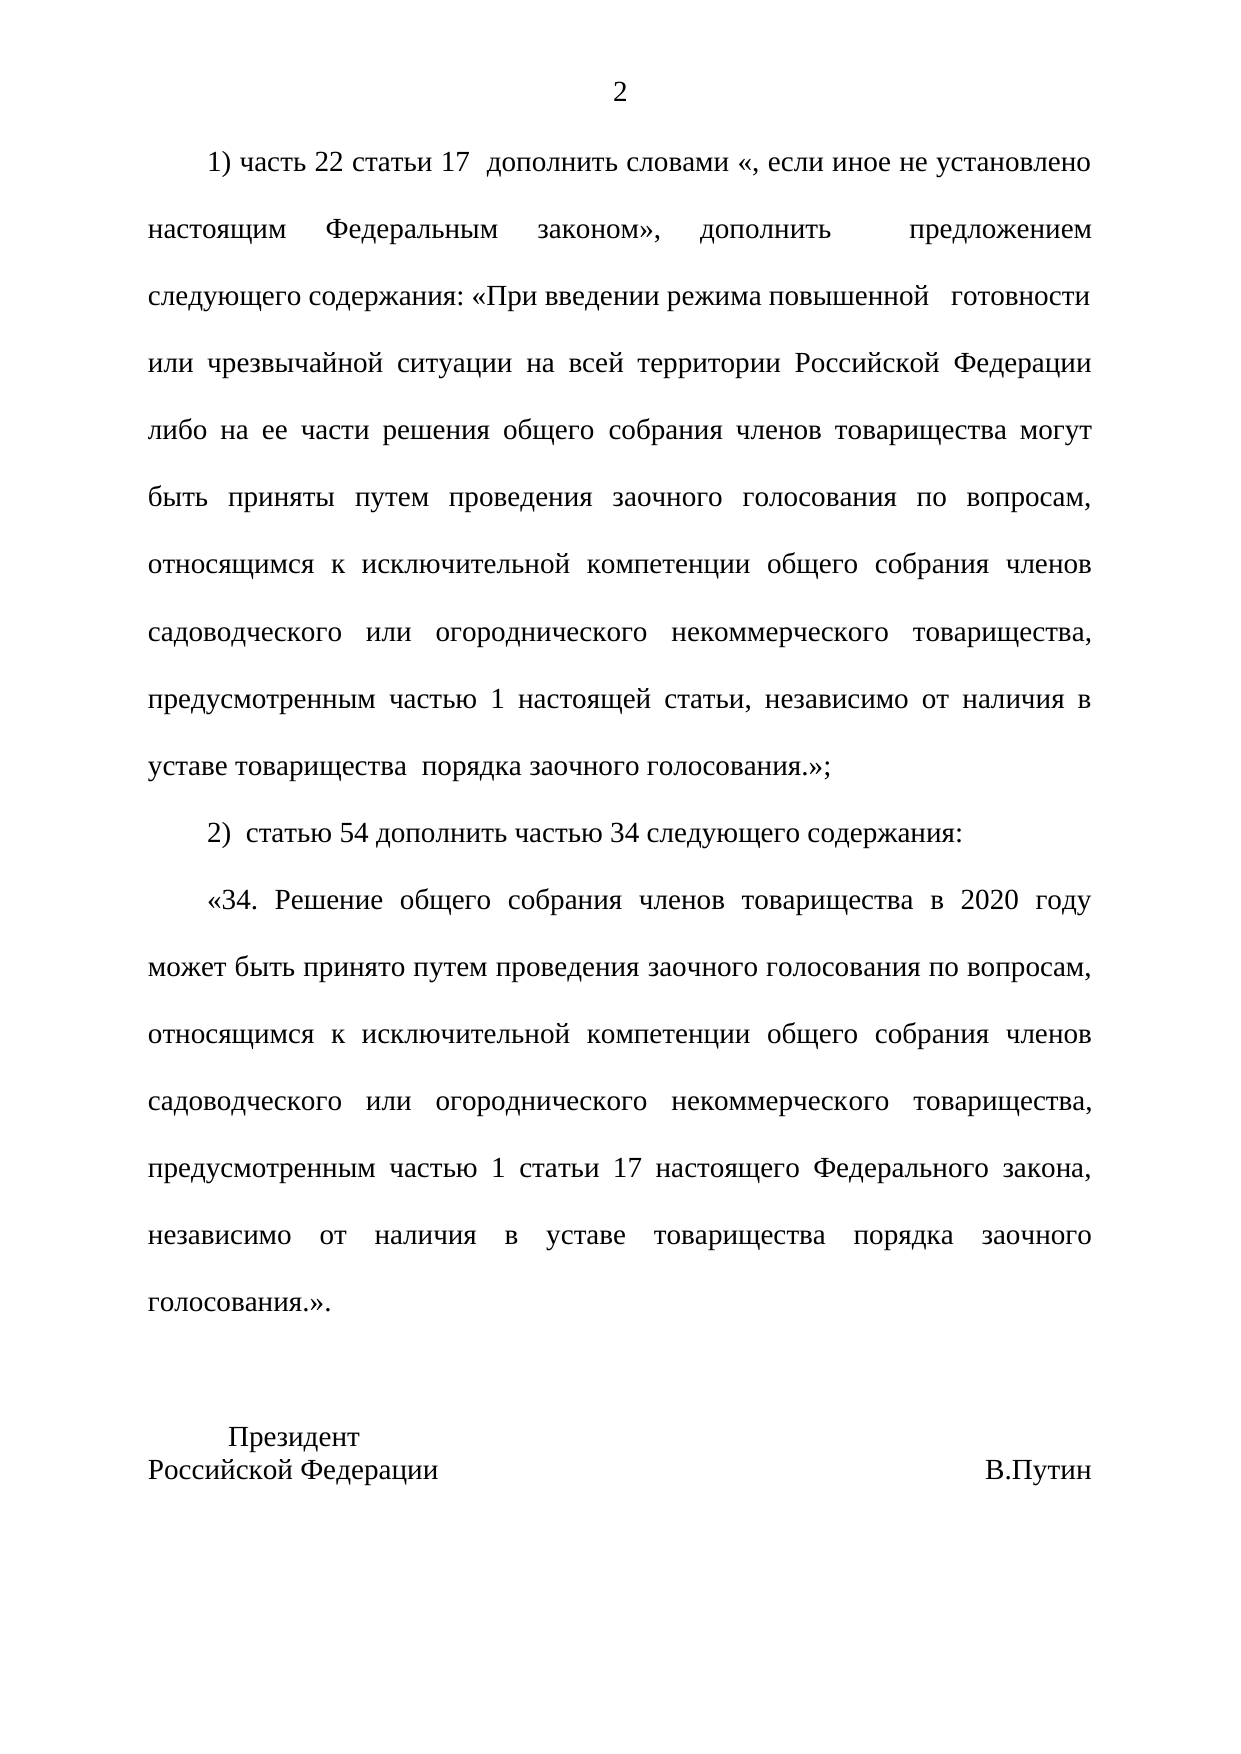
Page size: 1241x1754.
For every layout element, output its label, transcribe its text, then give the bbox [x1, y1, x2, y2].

text 1) часть 22 статьи 17 дополнить словами «, если иное не установлено настоящим Федеральным законом», дополнить предложением следующего содержания: «При введении режима повышенной готовности [148, 144, 1093, 312]
text «34. Решение общего собрания членов товарищества в 2020 году может быть принято путем проведения заочного голосования по вопросам, относящимся к исключительной компетенции общего собрания членов садоводческого или огороднического некоммерческого товарищества, предусмотренным частью 1 статьи 17 настоящего Федерального закона, независимо от наличия в уставе товарищества порядка заочного голосования.». [148, 882, 1093, 1318]
text 2) статью 54 дополнить частью 34 следующего содержания: [148, 815, 1093, 848]
text Российской Федерации В.Путин [148, 1452, 1093, 1519]
text Президент [148, 1419, 1093, 1452]
text или чрезвычайной ситуации на всей территории Российской Федерации либо на ее части решения общего собрания членов товарищества могут быть приняты путем проведения заочного голосования по вопросам, относящимся к исключительной компетенции общего собрания членов садоводческого или огороднического некоммерческого товарищества, предусмотренным частью 1 настоящей статьи, независимо от наличия в уставе товарищества порядка заочного голосования.»; [148, 345, 1093, 781]
